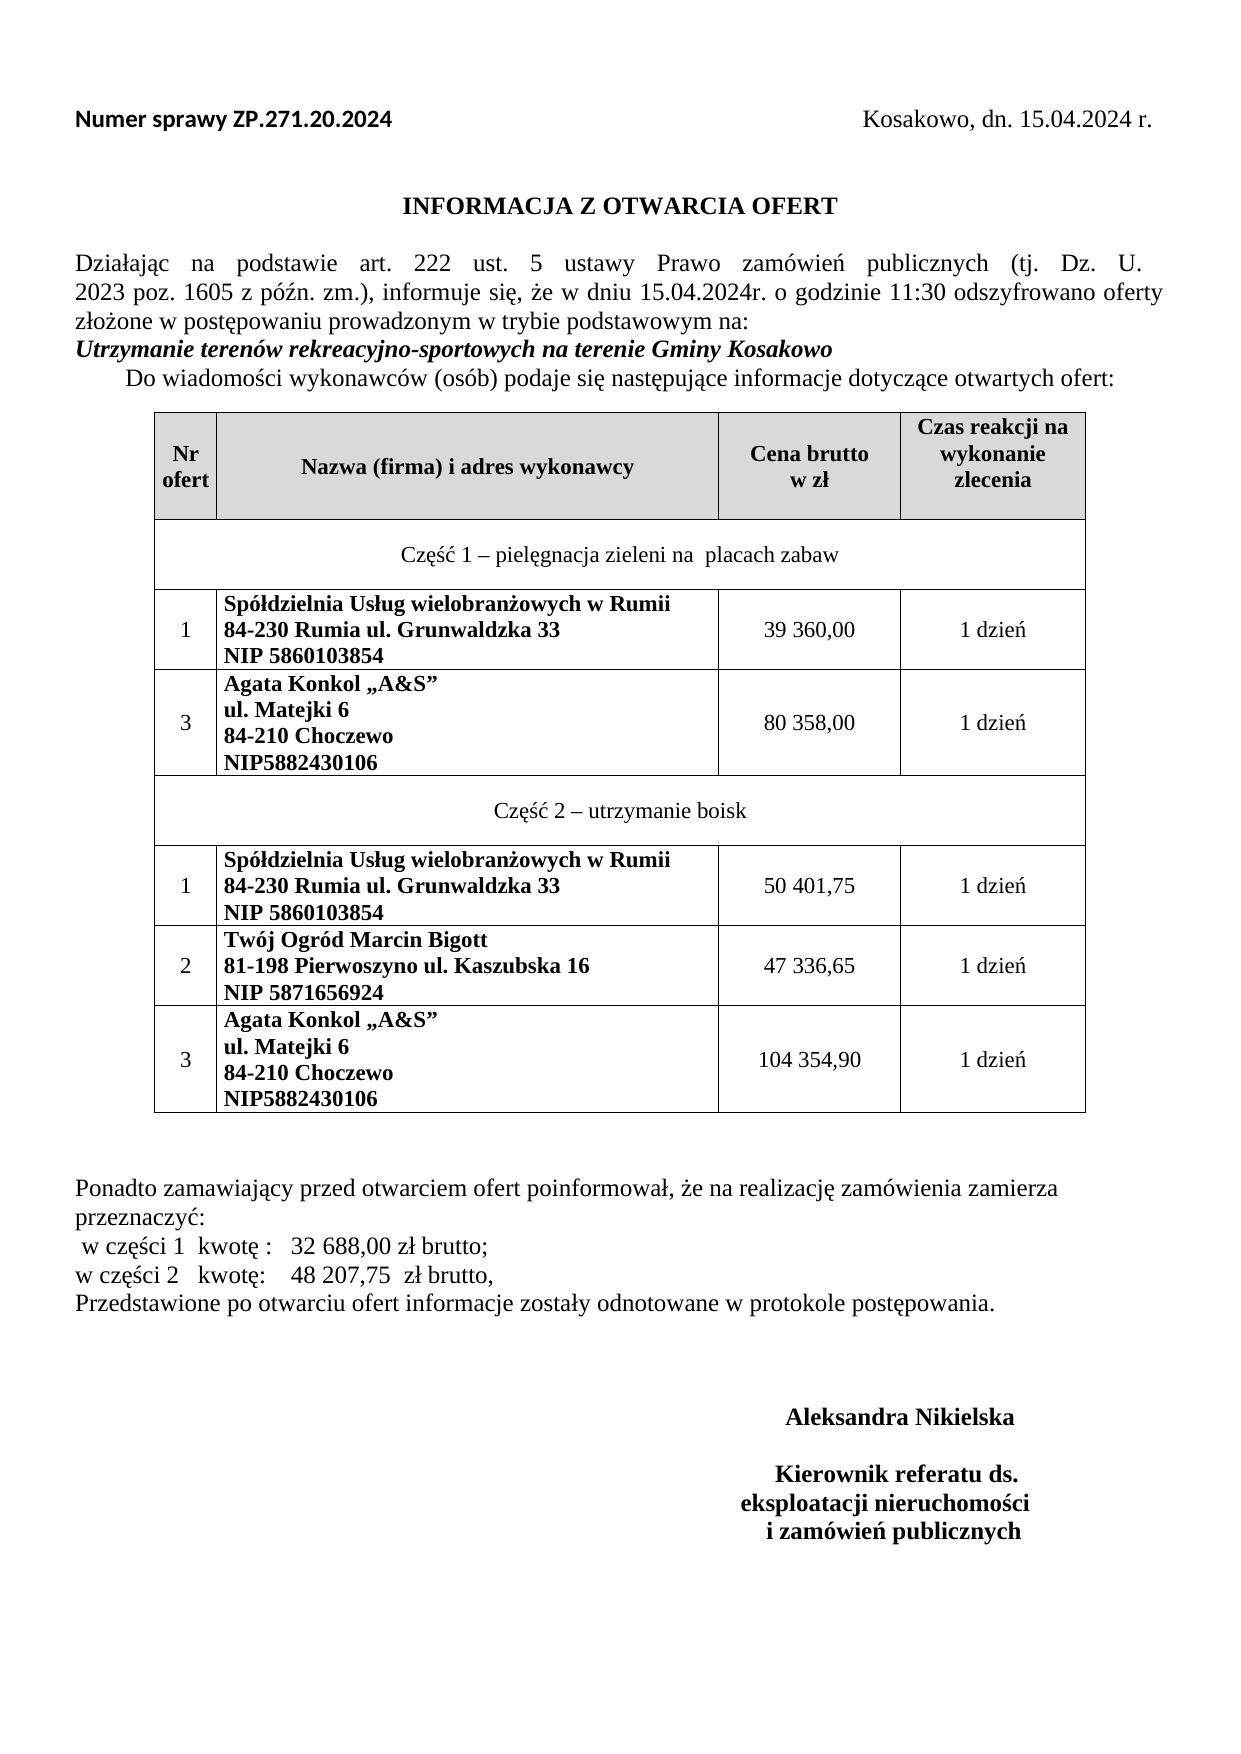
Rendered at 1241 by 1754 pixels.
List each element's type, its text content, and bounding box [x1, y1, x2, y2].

table_cell 47 336,65 [719, 926, 900, 1005]
table_cell 1 dzień [901, 846, 1085, 925]
table_header Cena brutto w zł [719, 413, 900, 519]
text Utrzymanie terenów rekreacyjno-sportowych na terenie Gminy Kosakowo [75, 334, 1165, 363]
text Numer sprawy ZP.271.20.2024 Kosakowo, dn. 15.04.2024 r. [75, 103, 1165, 134]
table_cell Spółdzielnia Usług wielobranżowych w Rumii 84-230 Rumia ul. Grunwaldzka 33 NIP 5860103854 [217, 846, 718, 925]
table_header Czas reakcji na wykonanie zlecenia [901, 413, 1085, 519]
table_cell 80 358,00 [719, 670, 900, 775]
table_cell 3 [155, 1006, 216, 1112]
table_header Nazwa (firma) i adres wykonawcy [217, 413, 718, 519]
table_cell 1 dzień [901, 1006, 1085, 1112]
table_cell 1 dzień [901, 590, 1085, 669]
table_header Nr ofert [155, 413, 216, 519]
table_cell 104 354,90 [719, 1006, 900, 1112]
table_cell 1 dzień [901, 926, 1085, 1005]
table_cell Agata Konkol „A&S” ul. Matejki 6 84-210 Choczewo NIP5882430106 [217, 1006, 718, 1112]
table_cell 1 [155, 590, 216, 669]
table_cell 50 401,75 [719, 846, 900, 925]
table_cell Twój Ogród Marcin Bigott 81-198 Pierwoszyno ul. Kaszubska 16 NIP 5871656924 [217, 926, 718, 1005]
text Do wiadomości wykonawców (osób) podaje się następujące informacje dotyczące otwartych ofert: [75, 363, 1165, 392]
text i zamówień publicznych [75, 1516, 1165, 1545]
text w części 2 kwotę: 48 207,75 zł brutto, [75, 1260, 1165, 1288]
table_cell Spółdzielnia Usług wielobranżowych w Rumii 84-230 Rumia ul. Grunwaldzka 33 NIP 5860103854 [217, 590, 718, 669]
text Przedstawione po otwarciu ofert informacje zostały odnotowane w protokole postępowania. [75, 1288, 1165, 1317]
table_cell 2 [155, 926, 216, 1005]
table_cell 3 [155, 670, 216, 775]
table_cell 1 [155, 846, 216, 925]
text eksploatacji nieruchomości [75, 1488, 1165, 1516]
table_cell 39 360,00 [719, 590, 900, 669]
text Działając na podstawie art. 222 ust. 5 ustawy Prawo zamówień publicznych (tj. Dz. U. 2023 poz. 1605 z późn. zm.), informuje się, że w dniu 15.04.2024r. o godzinie 11:30 odszyfrowano oferty złożone w postępowaniu prowadzonym w trybie podstawowym na: [75, 248, 1165, 334]
table_cell Część 2 – utrzymanie boisk [155, 776, 1085, 845]
text INFORMACJA Z OTWARCIA OFERT [75, 191, 1165, 219]
table_cell Część 1 – pielęgnacja zieleni na placach zabaw [155, 520, 1085, 589]
table_cell Agata Konkol „A&S” ul. Matejki 6 84-210 Choczewo NIP5882430106 [217, 670, 718, 775]
text Aleksandra Nikielska [75, 1402, 1165, 1431]
table_cell 1 dzień [901, 670, 1085, 775]
text Kierownik referatu ds. [75, 1459, 1165, 1488]
text Ponadto zamawiający przed otwarciem ofert poinformował, że na realizację zamówienia zamierza przeznaczyć: [75, 1173, 1165, 1231]
text w części 1 kwotę : 32 688,00 zł brutto; [75, 1231, 1165, 1260]
